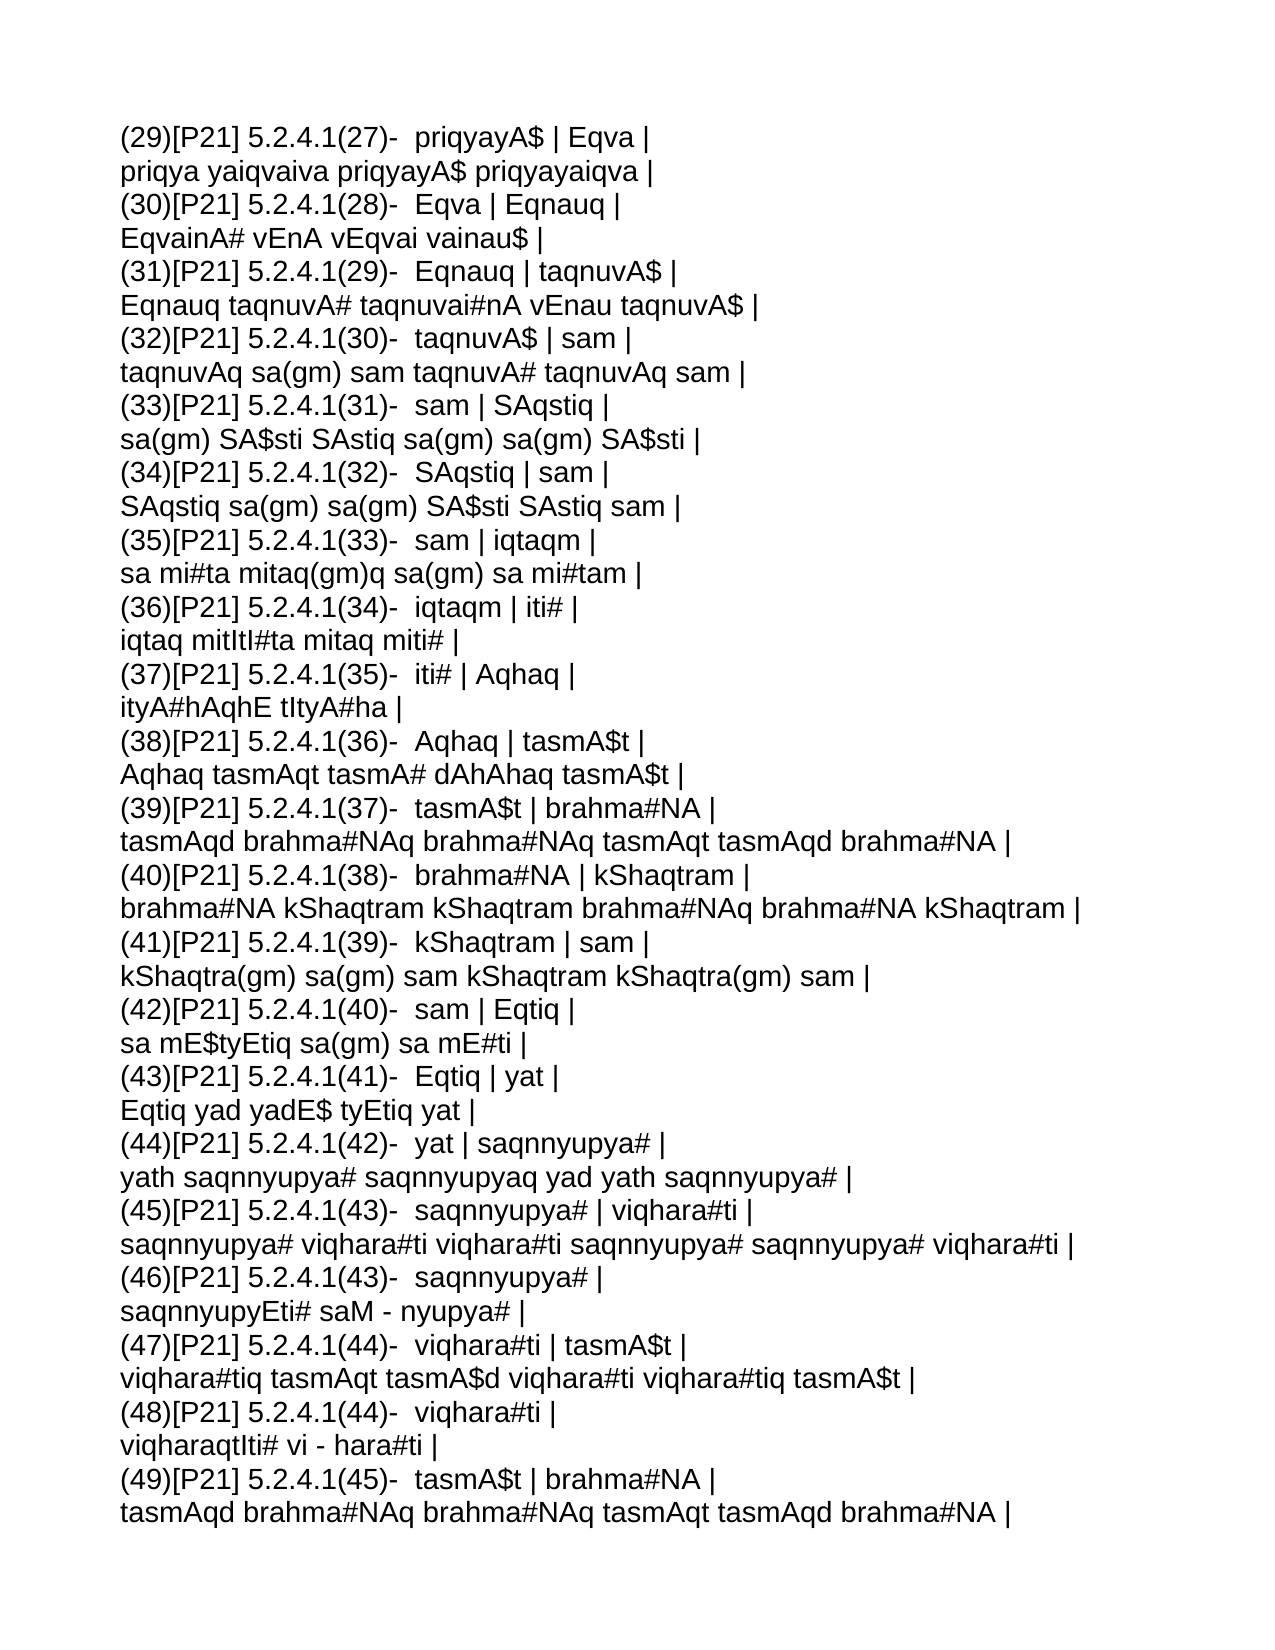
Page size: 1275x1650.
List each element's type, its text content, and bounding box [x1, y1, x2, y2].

text ityA#hAqhE tItyA#ha | [120, 690, 1200, 724]
text (34)[P21] 5.2.4.1(32)- SAqstiq | sam | [120, 455, 1200, 489]
text EqvainA# vEnA vEqvai vainau$ | [120, 221, 1200, 254]
text (35)[P21] 5.2.4.1(33)- sam | iqtaqm | [120, 522, 1200, 556]
text (29)[P21] 5.2.4.1(27)- priqyayA$ | Eqva | [120, 120, 1200, 153]
text SAqstiq sa(gm) sa(gm) SA$sti SAstiq sam | [120, 489, 1200, 522]
text Aqhaq tasmAqt tasmA# dAhAhaq tasmA$t | [120, 757, 1200, 791]
text (31)[P21] 5.2.4.1(29)- Eqnauq | taqnuvA$ | [120, 254, 1200, 288]
text sa(gm) SA$sti SAstiq sa(gm) sa(gm) SA$sti | [120, 422, 1200, 455]
text (37)[P21] 5.2.4.1(35)- iti# | Aqhaq | [120, 657, 1200, 690]
text (38)[P21] 5.2.4.1(36)- Aqhaq | tasmA$t | [120, 724, 1200, 757]
text taqnuvAq sa(gm) sam taqnuvA# taqnuvAq sam | [120, 355, 1200, 388]
text (32)[P21] 5.2.4.1(30)- taqnuvA$ | sam | [120, 321, 1200, 355]
text priqya yaiqvaiva priqyayA$ priqyayaiqva | [120, 153, 1200, 187]
text sa mi#ta mitaq(gm)q sa(gm) sa mi#tam | [120, 556, 1200, 589]
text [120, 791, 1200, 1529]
text Eqnauq taqnuvA# taqnuvai#nA vEnau taqnuvA$ | [120, 288, 1200, 321]
text (33)[P21] 5.2.4.1(31)- sam | SAqstiq | [120, 388, 1200, 422]
text (30)[P21] 5.2.4.1(28)- Eqva | Eqnauq | [120, 187, 1200, 221]
text (36)[P21] 5.2.4.1(34)- iqtaqm | iti# | [120, 589, 1200, 623]
text iqtaq mitItI#ta mitaq miti# | [120, 623, 1200, 657]
